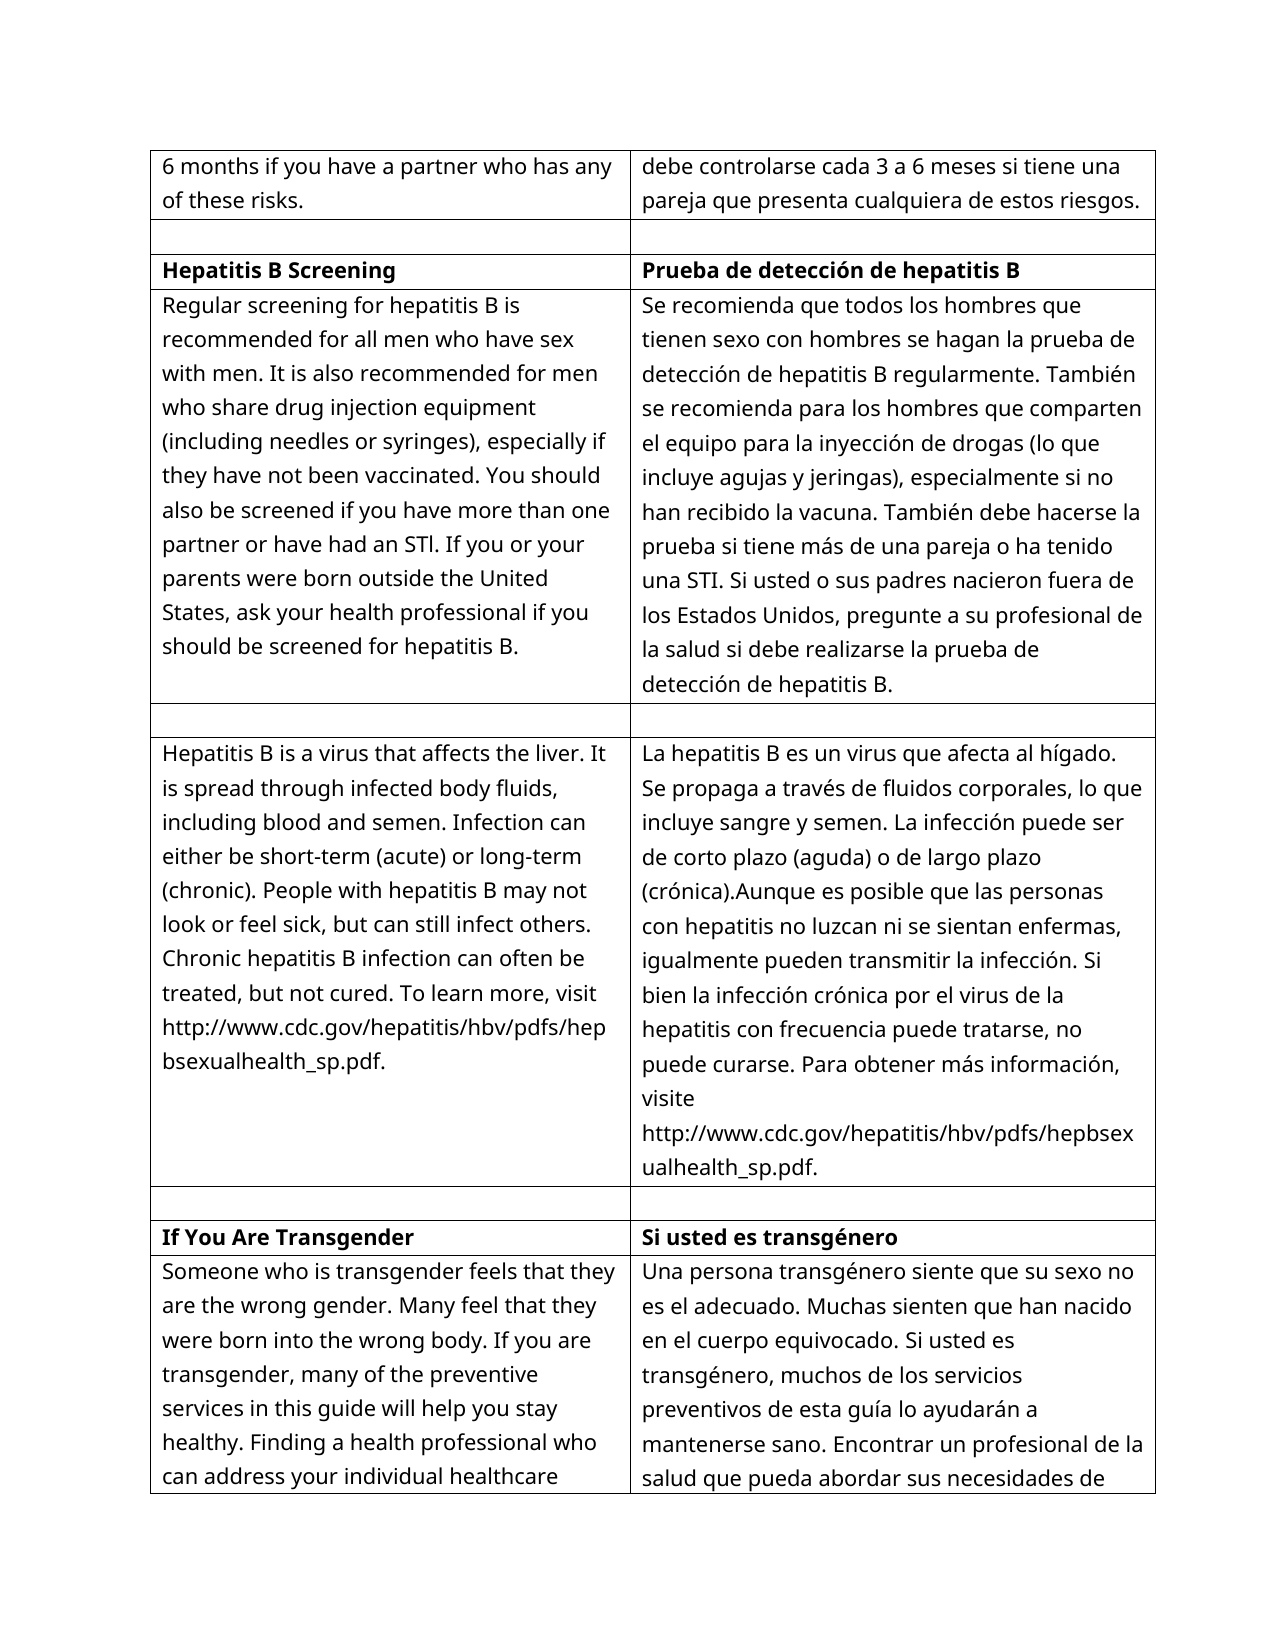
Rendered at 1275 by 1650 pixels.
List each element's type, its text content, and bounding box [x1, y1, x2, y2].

table_cell [631, 1187, 1155, 1220]
table_cell [151, 220, 630, 254]
table_cell [631, 220, 1155, 254]
table_cell Hepatitis B is a virus that affects the liver. It is spread through infected body fluids, including blood and semen. Infection can either be short-term (acute) or long-term (chronic). People with hepatitis B may not look or feel sick, but can still infect others. Chronic hepatitis B infection can often be treated, but not cured. To learn more, visit http://www.cdc.gov/hepatitis/hbv/pdfs/hepbsexualhealth_sp.pdf. [151, 738, 630, 1186]
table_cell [151, 151, 630, 219]
table_cell La hepatitis B es un virus que afecta al hígado. Se propaga a través de fluidos corporales, lo que incluye sangre y semen. La infección puede ser de corto plazo (aguda) o de largo plazo (crónica).Aunque es posible que las personas con hepatitis no luzcan ni se sientan enfermas, igualmente pueden transmitir la infección. Si bien la infección crónica por el virus de la hepatitis con frecuencia puede tratarse, no puede curarse. Para obtener más información, visite http://www.cdc.gov/hepatitis/hbv/pdfs/hepbsexualhealth_sp.pdf. [631, 738, 1155, 1186]
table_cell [631, 151, 1155, 219]
table_cell Regular screening for hepatitis B is recommended for all men who have sex with men. It is also recommended for men who share drug injection equipment (including needles or syringes), especially if they have not been vaccinated. You should also be screened if you have more than one partner or have had an STl. If you or your parents were born outside the United States, ask your health professional if you should be screened for hepatitis B. [151, 290, 630, 703]
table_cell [151, 1256, 630, 1493]
table_cell Hepatitis B Screening [151, 255, 630, 289]
table_cell Si usted es transgénero [631, 1221, 1155, 1255]
table_cell [151, 704, 630, 737]
table_cell If You Are Transgender [151, 1221, 630, 1255]
table_cell [631, 704, 1155, 737]
table_cell [151, 1187, 630, 1220]
table_cell Prueba de detección de hepatitis B [631, 255, 1155, 289]
table_cell Se recomienda que todos los hombres que tienen sexo con hombres se hagan la prueba de detección de hepatitis B regularmente. También se recomienda para los hombres que comparten el equipo para la inyección de drogas (lo que incluye agujas y jeringas), especialmente si no han recibido la vacuna. También debe hacerse la prueba si tiene más de una pareja o ha tenido una STI. Si usted o sus padres nacieron fuera de los Estados Unidos, pregunte a su profesional de la salud si debe realizarse la prueba de detección de hepatitis B. [631, 290, 1155, 703]
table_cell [631, 1256, 1155, 1493]
